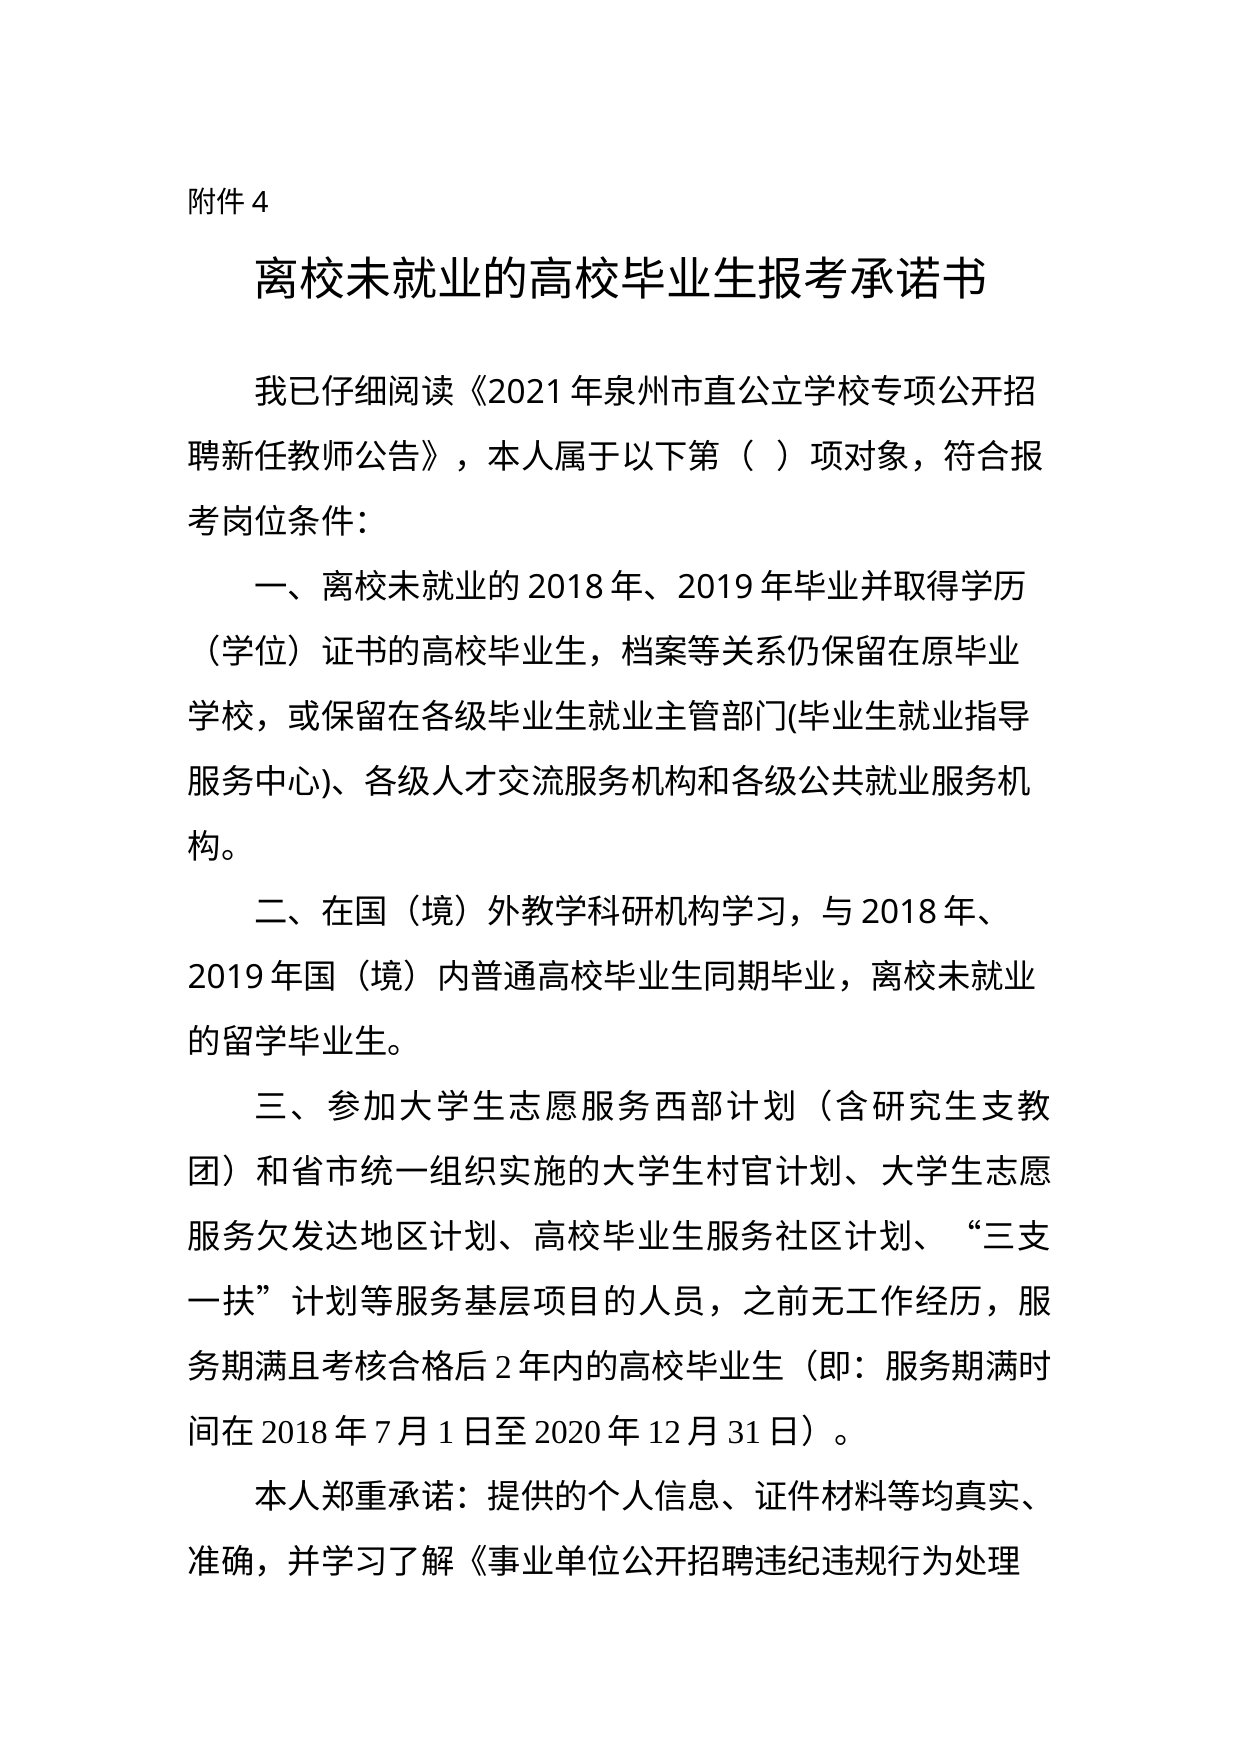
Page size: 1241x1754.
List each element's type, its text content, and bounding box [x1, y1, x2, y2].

text 离校未就业的高校毕业生报考承诺书 [187, 227, 1053, 324]
list 三、参加大学生志愿服务西部计划（含研究生支教团）和省市统一组织实施的大学生村官计划、大学生志愿服务欠发达地区计划、高校毕业生服务社区计划、“三支一扶”计划等服务基层项目的人员，之前无工作经历，服务期满且考核合格后2年内的高校毕业生（即：服务期满时间在2018年7月1日至2020年12月31日）。 [187, 1072, 1053, 1462]
text 附件4 [187, 162, 1053, 227]
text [187, 1462, 1053, 1592]
text 二、在国（境）外教学科研机构学习，与2018年、2019年国（境）内普通高校毕业生同期毕业，离校未就业的留学毕业生。 [187, 877, 1053, 1072]
text 我已仔细阅读《2021年泉州市直公立学校专项公开招聘新任教师公告》，本人属于以下第（ ）项对象，符合报考岗位条件： [187, 357, 1053, 552]
text 一、离校未就业的2018年、2019年毕业并取得学历（学位）证书的高校毕业生，档案等关系仍保留在原毕业学校，或保留在各级毕业生就业主管部门(毕业生就业指导服务中心)、各级人才交流服务机构和各级公共就业服务机构。 [187, 552, 1053, 877]
